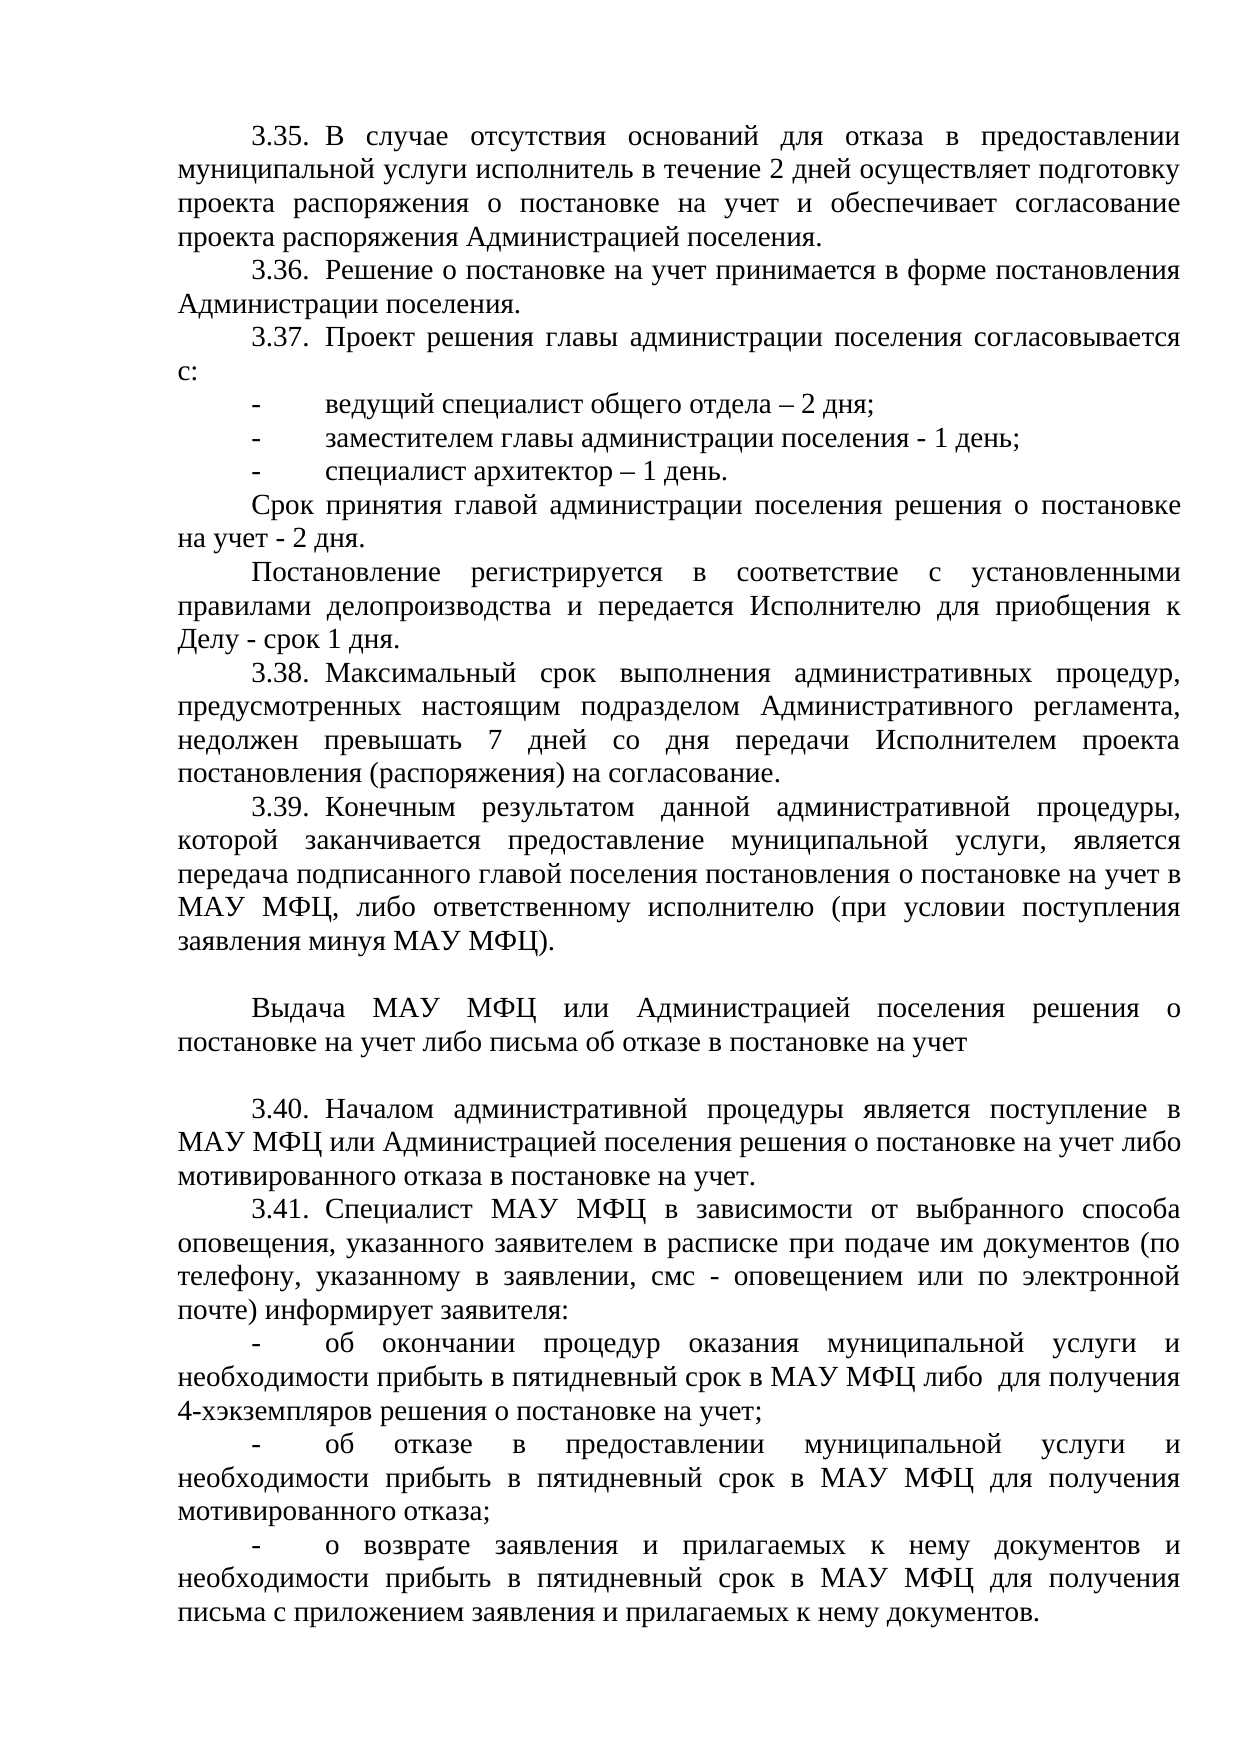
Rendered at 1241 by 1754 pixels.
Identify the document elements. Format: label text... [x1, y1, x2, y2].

text 3.39. Конечным результатом данной административной процедуры, которой заканчивается предоставление муниципальной услуги, является передача подписанного главой поселения постановления о постановке на учет в МАУ МФЦ, либо ответственному исполнителю (при условии поступления заявления минуя МАУ МФЦ). [177, 789, 1181, 957]
text 3.35. В случае отсутствия оснований для отказа в предоставлении муниципальной услуги исполнитель в течение 2 дней осуществляет подготовку проекта распоряжения о постановке на учет и обеспечивает согласование проекта распоряжения Администрацией поселения. [177, 118, 1181, 252]
text - заместителем главы администрации поселения - 1 день; [177, 420, 1181, 453]
text - о возврате заявления и прилагаемых к нему документов и необходимости прибыть в пятидневный срок в МАУ МФЦ для получения письма с приложением заявления и прилагаемых к нему документов. [177, 1527, 1181, 1627]
text - об отказе в предоставлении муниципальной услуги и необходимости прибыть в пятидневный срок в МАУ МФЦ для получения мотивированного отказа; [177, 1426, 1181, 1527]
text 3.41. Специалист МАУ МФЦ в зависимости от выбранного способа оповещения, указанного заявителем в расписке при подаче им документов (по телефону, указанному в заявлении, смс - оповещением или по электронной почте) информирует заявителя: [177, 1191, 1181, 1326]
text 3.38. Максимальный срок выполнения административных процедур, предусмотренных настоящим подразделом Административного регламента, недолжен превышать 7 дней со дня передачи Исполнителем проекта постановления (распоряжения) на согласование. [177, 655, 1181, 789]
text Постановление регистрируется в соответствие с установленными правилами делопроизводства и передается Исполнителю для приобщения к Делу - срок 1 дня. [177, 554, 1181, 655]
text 3.37. Проект решения главы администрации поселения согласовывается с: [177, 319, 1181, 386]
text - ведущий специалист общего отдела – 2 дня; [177, 386, 1181, 420]
text Срок принятия главой администрации поселения решения о постановке на учет - 2 дня. [177, 487, 1181, 554]
text - специалист архитектор – 1 день. [177, 453, 1181, 487]
text 3.36. Решение о постановке на учет принимается в форме постановления Администрации поселения. [177, 252, 1181, 319]
text 3.40. Началом административной процедуры является поступление в МАУ МФЦ или Администрацией поселения решения о постановке на учет либо мотивированного отказа в постановке на учет. [177, 1091, 1181, 1191]
text - об окончании процедур оказания муниципальной услуги и необходимости прибыть в пятидневный срок в МАУ МФЦ либо для получения 4-хэкземпляров решения о постановке на учет; [177, 1326, 1181, 1426]
text Выдача МАУ МФЦ или Администрацией поселения решения о постановке на учет либо письма об отказе в постановке на учет [177, 990, 1181, 1057]
